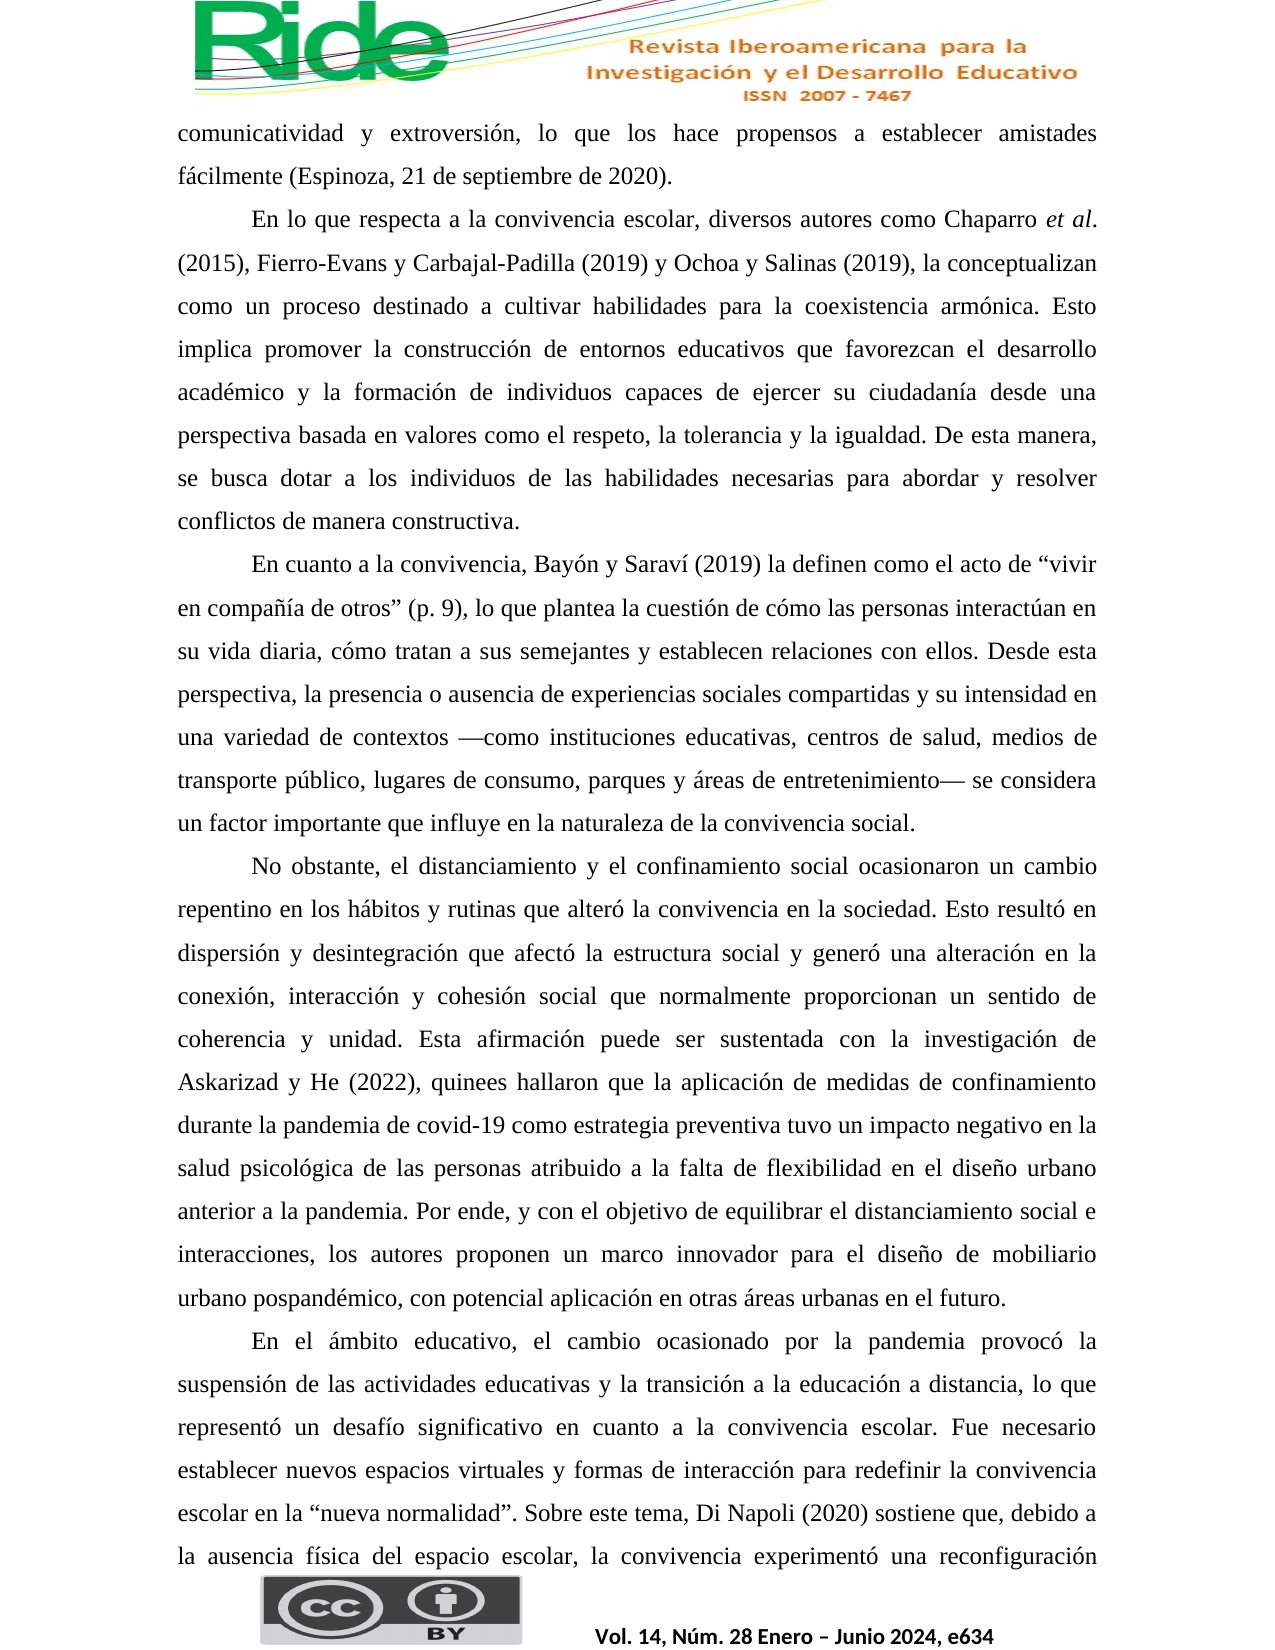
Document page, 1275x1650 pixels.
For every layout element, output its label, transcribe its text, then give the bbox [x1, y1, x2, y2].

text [177, 118, 1098, 190]
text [177, 1326, 1098, 1570]
picture [260, 1575, 523, 1645]
text En cuanto a la convivencia, Bayón y Saraví (2019) la definen como el acto de “vivir en compañía de otros” (p. 9), lo que plantea la cuestión de cómo las personas interactúan en su vida diaria, cómo tratan a sus semejantes y establecen relaciones con ellos. Desde esta perspectiva, la presencia o ausencia de experiencias sociales compartidas y su intensidad en una variedad de contextos —como instituciones educativas, centros de salud, medios de transporte público, lugares de consumo, parques y áreas de entretenimiento— se considera un factor importante que influye en la naturaleza de la convivencia social. [177, 549, 1098, 837]
picture [194, 0, 1081, 105]
text No obstante, el distanciamiento y el confinamiento social ocasionaron un cambio repentino en los hábitos y rutinas que alteró la convivencia en la sociedad. Esto resultó en dispersión y desintegración que afectó la estructura social y generó una alteración en la conexión, interacción y cohesión social que normalmente proporcionan un sentido de coherencia y unidad. Esta afirmación puede ser sustentada con la investigación de Askarizad y He (2022), quinees hallaron que la aplicación de medidas de confinamiento durante la pandemia de covid-19 como estrategia preventiva tuvo un impacto negativo en la salud psicológica de las personas atribuido a la falta de flexibilidad en el diseño urbano anterior a la pandemia. Por ende, y con el objetivo de equilibrar el distanciamiento social e interacciones, los autores proponen un marco innovador para el diseño de mobiliario urbano pospandémico, con potencial aplicación en otras áreas urbanas en el futuro. [177, 851, 1098, 1311]
text En lo que respecta a la convivencia escolar, diversos autores como Chaparro et al. (2015), Fierro-Evans y Carbajal-Padilla (2019) y Ochoa y Salinas (2019), la conceptualizan como un proceso destinado a cultivar habilidades para la coexistencia armónica. Esto implica promover la construcción de entornos educativos que favorezcan el desarrollo académico y la formación de individuos capaces de ejercer su ciudadanía desde una perspectiva basada en valores como el respeto, la tolerancia y la igualdad. De esta manera, se busca dotar a los individuos de las habilidades necesarias para abordar y resolver conflictos de manera constructiva. [177, 204, 1098, 535]
